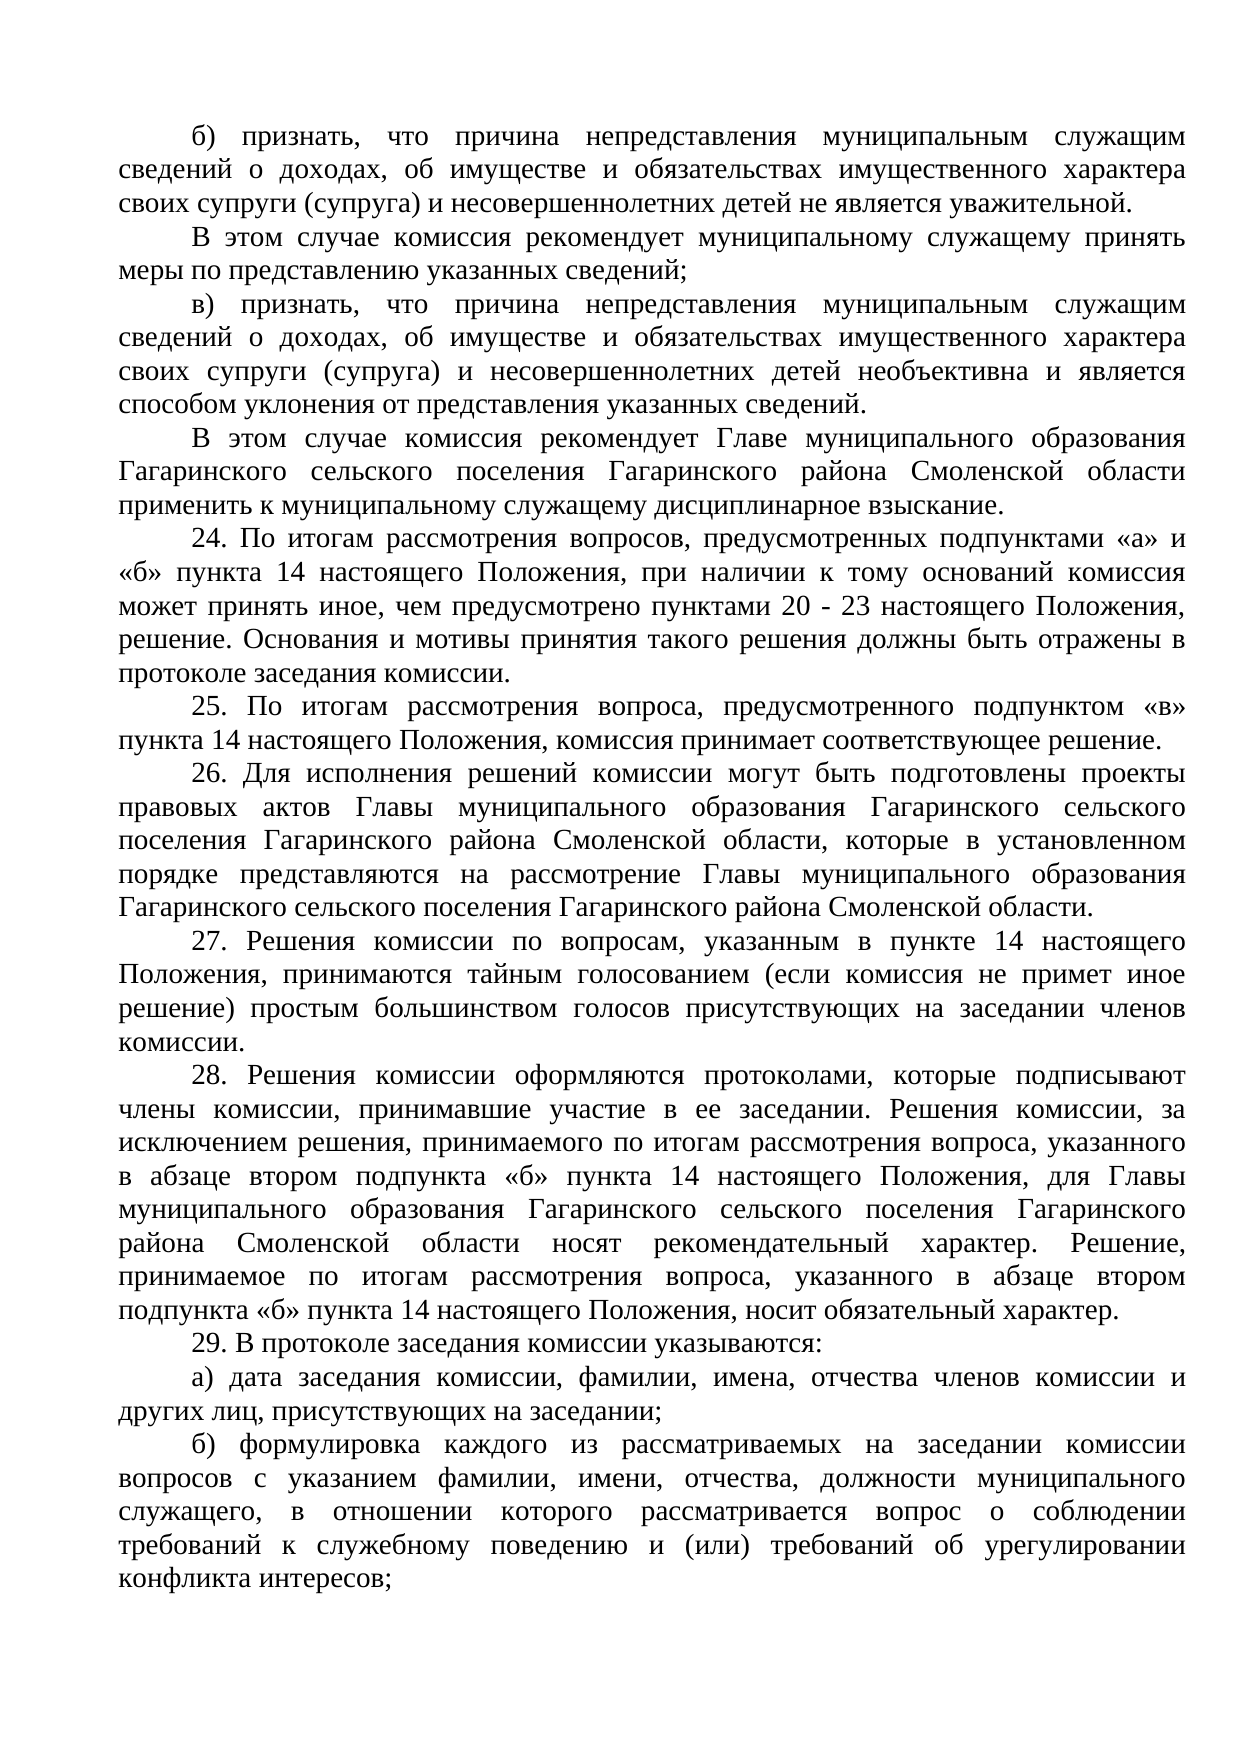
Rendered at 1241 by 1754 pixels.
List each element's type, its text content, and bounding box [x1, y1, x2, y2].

text В этом случае комиссия рекомендует Главе муниципального образования Гагаринского сельского поселения Гагаринского района Смоленской области применить к муниципальному служащему дисциплинарное взыскание. [118, 420, 1187, 521]
text в) признать, что причина непредставления муниципальным служащим сведений о доходах, об имуществе и обязательствах имущественного характера своих супруги (супруга) и несовершеннолетних детей необъективна и является способом уклонения от представления указанных сведений. [118, 286, 1187, 420]
text 25. По итогам рассмотрения вопроса, предусмотренного подпунктом «в» пункта 14 настоящего Положения, комиссия принимает соответствующее решение. [118, 688, 1187, 755]
text 29. В протоколе заседания комиссии указываются: [118, 1326, 1187, 1359]
text 26. Для исполнения решений комиссии могут быть подготовлены проекты правовых актов Главы муниципального образования Гагаринского сельского поселения Гагаринского района Смоленской области, которые в установленном порядке представляются на рассмотрение Главы муниципального образования Гагаринского сельского поселения Гагаринского района Смоленской области. [118, 755, 1187, 923]
text В этом случае комиссия рекомендует муниципальному служащему принять меры по представлению указанных сведений; [118, 219, 1187, 286]
text 27. Решения комиссии по вопросам, указанным в пункте 14 настоящего Положения, принимаются тайным голосованием (если комиссия не примет иное решение) простым большинством голосов присутствующих на заседании членов комиссии. [118, 923, 1187, 1057]
text а) дата заседания комиссии, фамилии, имена, отчества членов комиссии и других лиц, присутствующих на заседании; [118, 1359, 1187, 1426]
text б) формулировка каждого из рассматриваемых на заседании комиссии вопросов с указанием фамилии, имени, отчества, должности муниципального служащего, в отношении которого рассматривается вопрос о соблюдении требований к служебному поведению и (или) требований об урегулировании конфликта интересов; [118, 1426, 1187, 1594]
text б) признать, что причина непредставления муниципальным служащим сведений о доходах, об имуществе и обязательствах имущественного характера своих супруги (супруга) и несовершеннолетних детей не является уважительной. [118, 118, 1187, 219]
text 28. Решения комиссии оформляются протоколами, которые подписывают члены комиссии, принимавшие участие в ее заседании. Решения комиссии, за исключением решения, принимаемого по итогам рассмотрения вопроса, указанного в абзаце втором подпункта «б» пункта 14 настоящего Положения, для Главы муниципального образования Гагаринского сельского поселения Гагаринского района Смоленской области носят рекомендательный характер. Решение, принимаемое по итогам рассмотрения вопроса, указанного в абзаце втором подпункта «б» пункта 14 настоящего Положения, носит обязательный характер. [118, 1057, 1187, 1326]
text 24. По итогам рассмотрения вопросов, предусмотренных подпунктами «а» и «б» пункта 14 настоящего Положения, при наличии к тому оснований комиссия может принять иное, чем предусмотрено пунктами 20 - 23 настоящего Положения, решение. Основания и мотивы принятия такого решения должны быть отражены в протоколе заседания комиссии. [118, 521, 1187, 688]
